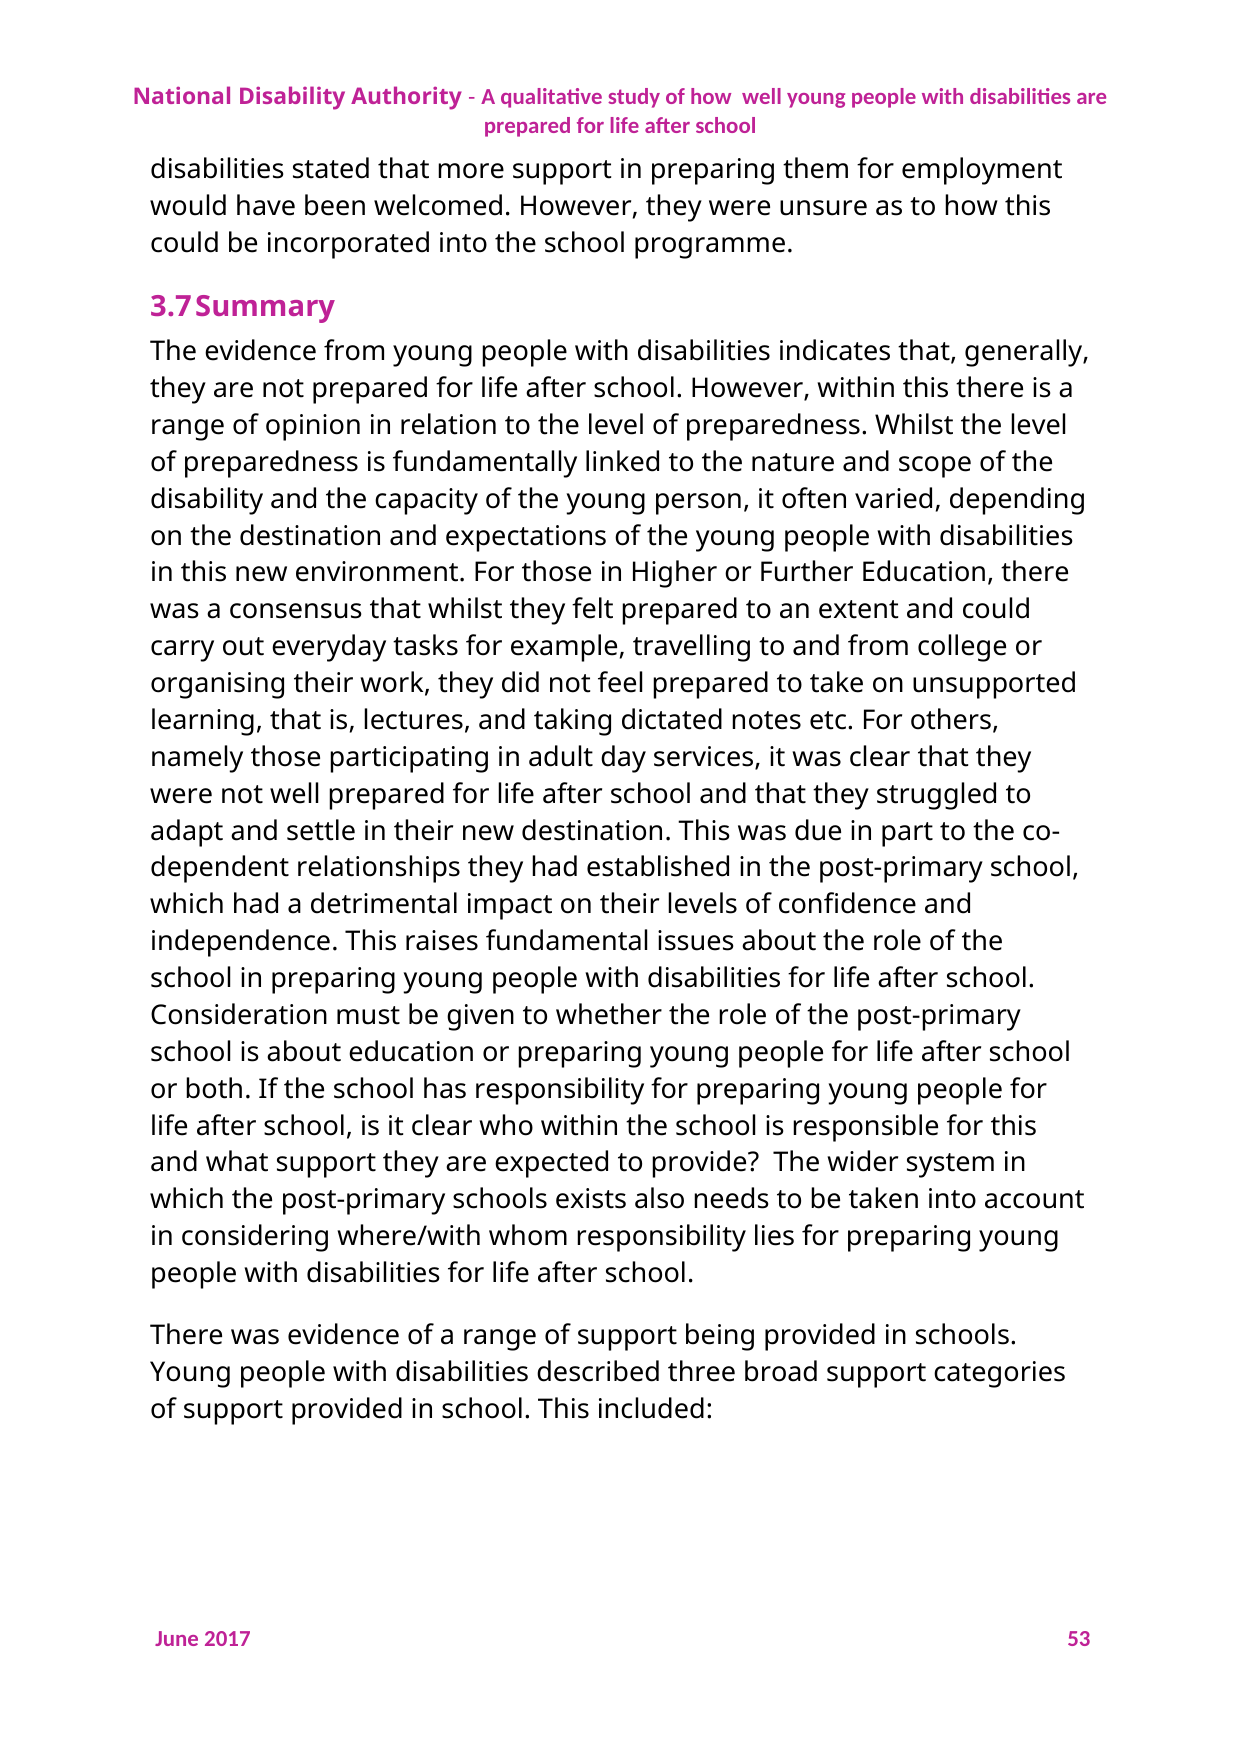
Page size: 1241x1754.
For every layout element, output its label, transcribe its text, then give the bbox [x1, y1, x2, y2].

text The evidence from young people with disabilities indicates that, generally, they are not prepared for life after school. However, within this there is a range of opinion in relation to the level of preparedness. Whilst the level of preparedness is fundamentally linked to the nature and scope of the disability and the capacity of the young person, it often varied, depending on the destination and expectations of the young people with disabilities in this new environment. For those in Higher or Further Education, there was a consensus that whilst they felt prepared to an extent and could carry out everyday tasks for example, travelling to and from college or organising their work, they did not feel prepared to take on unsupported learning, that is, lectures, and taking dictated notes etc. For others, namely those participating in adult day services, it was clear that they were not well prepared for life after school and that they struggled to adapt and settle in their new destination. This was due in part to the co-dependent relationships they had established in the post-primary school, which had a detrimental impact on their levels of confidence and independence. This raises fundamental issues about the role of the school in preparing young people with disabilities for life after school. Consideration must be given to whether the role of the post-primary school is about education or preparing young people for life after school or both. If the school has responsibility for preparing young people for life after school, is it clear who within the school is responsible for this and what support they are expected to provide? The wider system in which the post-primary schools exists also needs to be taken into account in considering where/with whom responsibility lies for preparing young people with disabilities for life after school. [150, 332, 1090, 1290]
list Summary [150, 286, 1090, 325]
text There was evidence of a range of support being provided in schools. Young people with disabilities described three broad support categories of support provided in school. This included: [150, 1315, 1090, 1426]
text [150, 150, 1090, 261]
